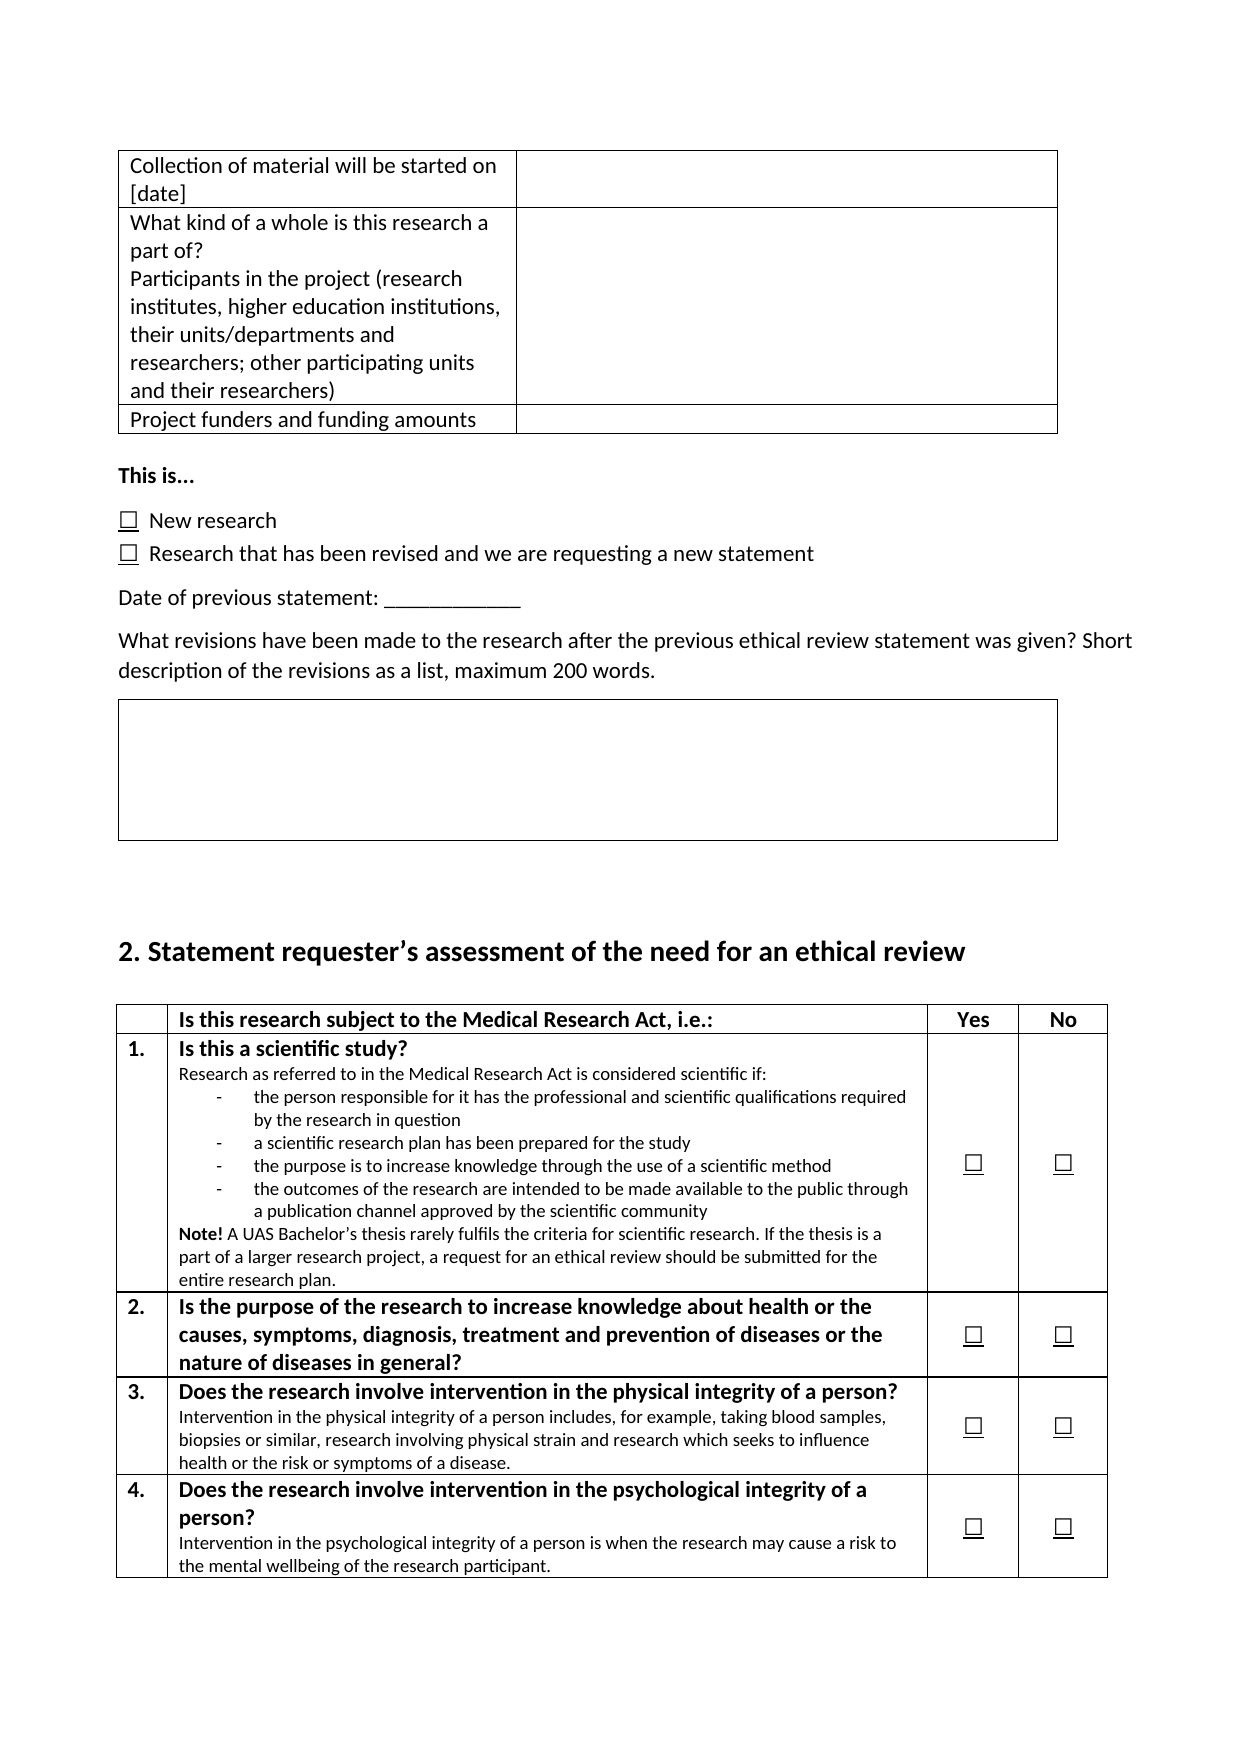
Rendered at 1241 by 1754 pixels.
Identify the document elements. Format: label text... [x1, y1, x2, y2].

text What revisions have been made to the research after the previous ethical review statement was given? Short description of the revisions as a list, maximum 200 words. [118, 626, 1152, 684]
text Date of previous statement: ____________ [118, 583, 1152, 611]
table_header No [1019, 1005, 1107, 1033]
table_header [117, 1005, 167, 1033]
table_cell Does the research involve intervention in the psychological integrity of a person? Intervention in the psychological integrity of a person is when the research may cause a risk to the mental wellbeing of the research participant. [168, 1475, 927, 1577]
table_cell Collection of material will be started on [date] [119, 151, 516, 207]
table_cell [517, 151, 1057, 207]
table_cell Is the purpose of the research to increase knowledge about health or the causes, symptoms, diagnosis, treatment and prevention of diseases or the nature of diseases in general? [168, 1293, 927, 1376]
text This is... [118, 461, 1152, 489]
table_cell Project funders and funding amounts [119, 405, 516, 433]
table_cell 4. [117, 1475, 167, 1577]
table_header Yes [928, 1005, 1018, 1033]
text New research Research that has been revised and we are requesting a new statement [118, 504, 1152, 568]
table_cell Does the research involve intervention in the physical integrity of a person? Intervention in the physical integrity of a person includes, for example, taking blood samples, biopsies or similar, research involving physical strain and research which seeks to influence health or the risk or symptoms of a disease. [168, 1378, 927, 1474]
table_header [119, 700, 1057, 840]
table_header Is this research subject to the Medical Research Act, i.e.: [168, 1005, 927, 1033]
table_cell What kind of a whole is this research a part of? Participants in the project (research institutes, higher education institutions, their units/departments and researchers; other participating units and their researchers) [119, 208, 516, 404]
table_cell [517, 405, 1057, 433]
table_cell 1. [117, 1034, 167, 1291]
table_cell 2. [117, 1293, 167, 1376]
table_cell [517, 208, 1057, 404]
table_cell Is this a scientific study? Research as referred to in the Medical Research Act is considered scientific if: the person responsible for it has the professional and scientific qualifications required by the research in question a scientific research plan has been prepared for the study the purpose is to increase knowledge through the use of a scientific method the outcomes of the research are intended to be made available to the public through a publication channel approved by the scientific community Note! A UAS Bachelor’s thesis rarely fulfils the criteria for scientific research. If the thesis is a part of a larger research project, a request for an ethical review should be submitted for the entire research plan. [168, 1034, 927, 1291]
list Statement requester’s assessment of the need for an ethical review [118, 933, 1152, 968]
table_cell 3. [117, 1378, 167, 1474]
